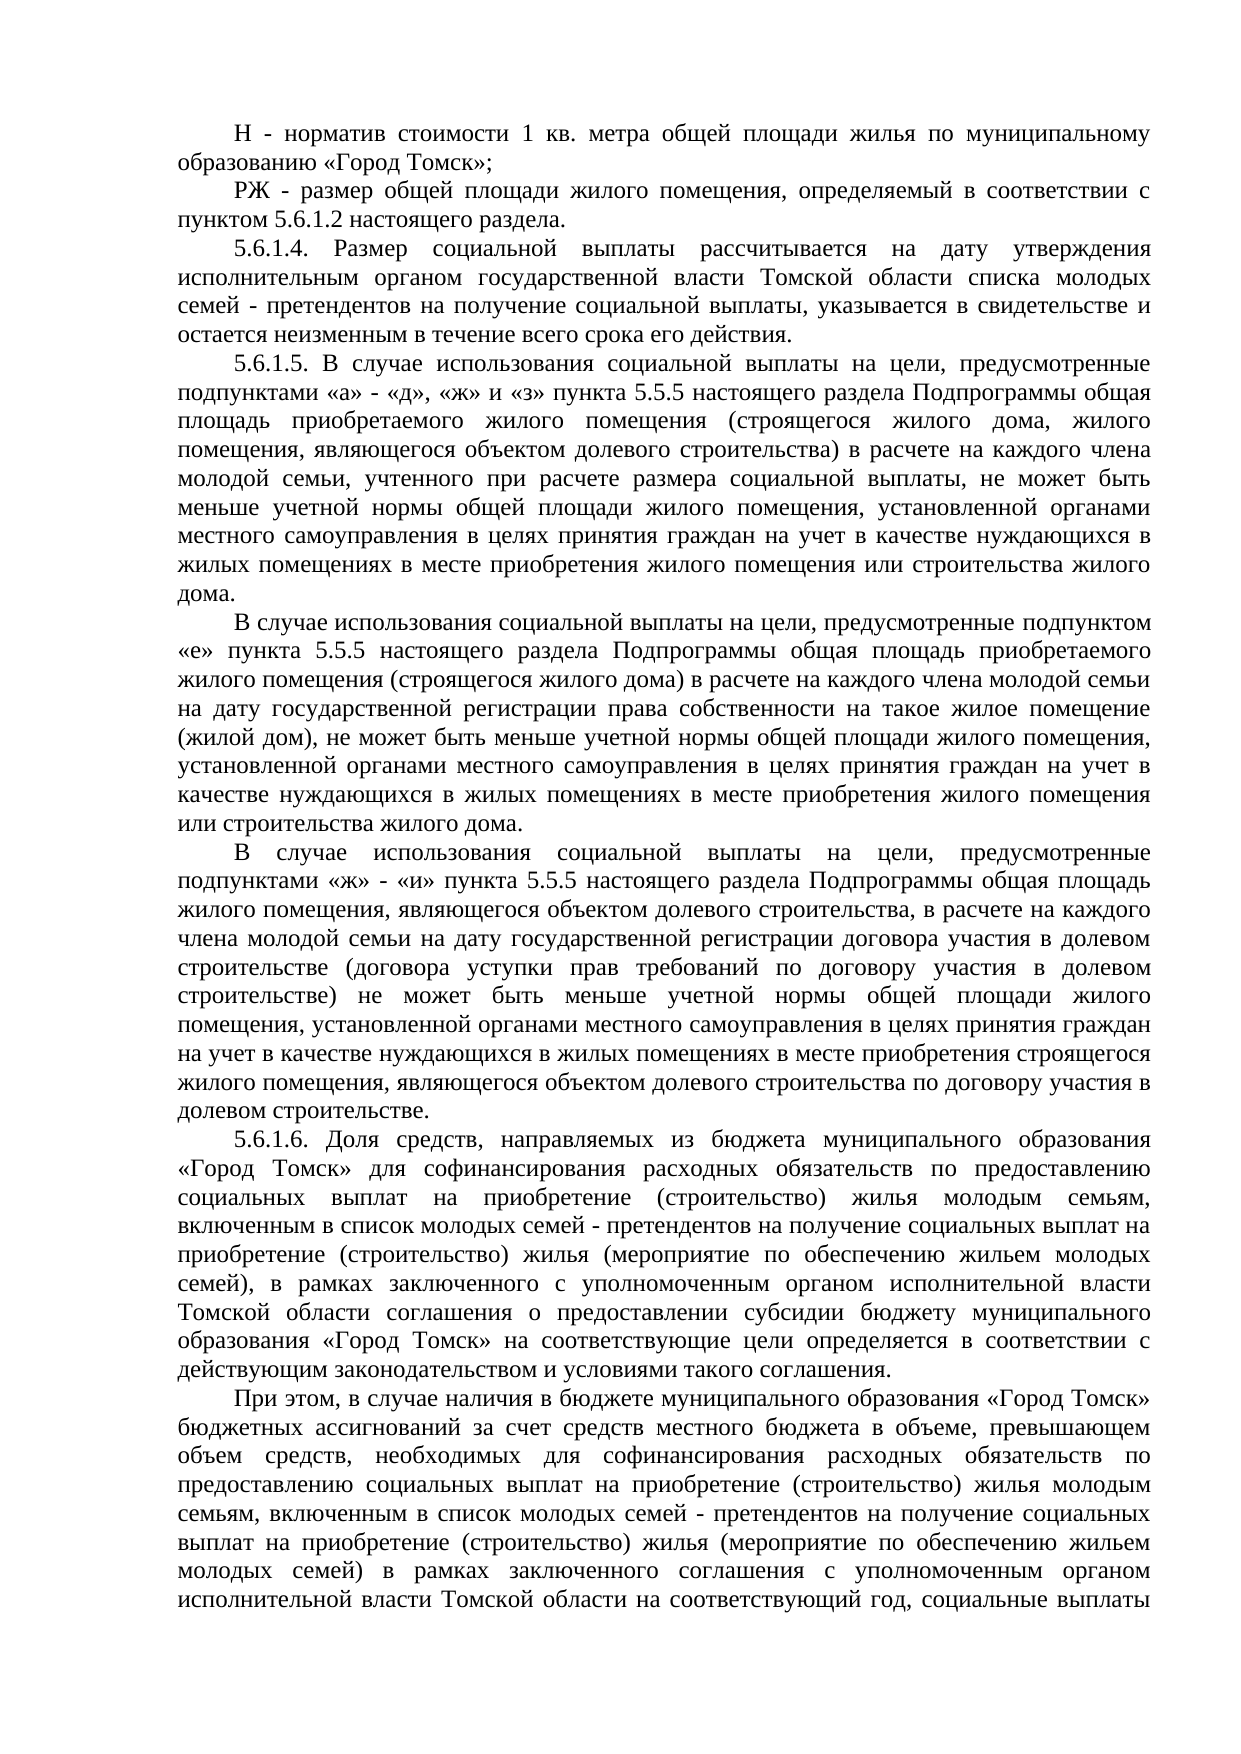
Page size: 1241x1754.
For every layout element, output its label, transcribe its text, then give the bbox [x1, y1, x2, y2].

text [177, 1383, 1152, 1613]
text Н - норматив стоимости 1 кв. метра общей площади жилья по муниципальному образованию «Город Томск»; [177, 118, 1152, 176]
text РЖ - размер общей площади жилого помещения, определяемый в соответствии с пунктом 5.6.1.2 настоящего раздела. [177, 176, 1152, 233]
text В случае использования социальной выплаты на цели, предусмотренные подпунктом «е» пункта 5.5.5 настоящего раздела Подпрограммы общая площадь приобретаемого жилого помещения (строящегося жилого дома) в расчете на каждого члена молодой семьи на дату государственной регистрации права собственности на такое жилое помещение (жилой дом), не может быть меньше учетной нормы общей площади жилого помещения, установленной органами местного самоуправления в целях принятия граждан на учет в качестве нуждающихся в жилых помещениях в месте приобретения жилого помещения или строительства жилого дома. [177, 607, 1152, 837]
text 5.6.1.5. В случае использования социальной выплаты на цели, предусмотренные подпунктами «а» - «д», «ж» и «з» пункта 5.5.5 настоящего раздела Подпрограммы общая площадь приобретаемого жилого помещения (строящегося жилого дома, жилого помещения, являющегося объектом долевого строительства) в расчете на каждого члена молодой семьи, учтенного при расчете размера социальной выплаты, не может быть меньше учетной нормы общей площади жилого помещения, установленной органами местного самоуправления в целях принятия граждан на учет в качестве нуждающихся в жилых помещениях в месте приобретения жилого помещения или строительства жилого дома. [177, 348, 1152, 607]
text В случае использования социальной выплаты на цели, предусмотренные подпунктами «ж» - «и» пункта 5.5.5 настоящего раздела Подпрограммы общая площадь жилого помещения, являющегося объектом долевого строительства, в расчете на каждого члена молодой семьи на дату государственной регистрации договора участия в долевом строительстве (договора уступки прав требований по договору участия в долевом строительстве) не может быть меньше учетной нормы общей площади жилого помещения, установленной органами местного самоуправления в целях принятия граждан на учет в качестве нуждающихся в жилых помещениях в месте приобретения строящегося жилого помещения, являющегося объектом долевого строительства по договору участия в долевом строительстве. [177, 837, 1152, 1124]
text 5.6.1.4. Размер социальной выплаты рассчитывается на дату утверждения исполнительным органом государственной власти Томской области списка молодых семей - претендентов на получение социальной выплаты, указывается в свидетельстве и остается неизменным в течение всего срока его действия. [177, 233, 1152, 348]
text 5.6.1.6. Доля средств, направляемых из бюджета муниципального образования «Город Томск» для софинансирования расходных обязательств по предоставлению социальных выплат на приобретение (строительство) жилья молодым семьям, включенным в список молодых семей - претендентов на получение социальных выплат на приобретение (строительство) жилья (мероприятие по обеспечению жильем молодых семей), в рамках заключенного с уполномоченным органом исполнительной власти Томской области соглашения о предоставлении субсидии бюджету муниципального образования «Город Томск» на соответствующие цели определяется в соответствии с действующим законодательством и условиями такого соглашения. [177, 1124, 1152, 1383]
